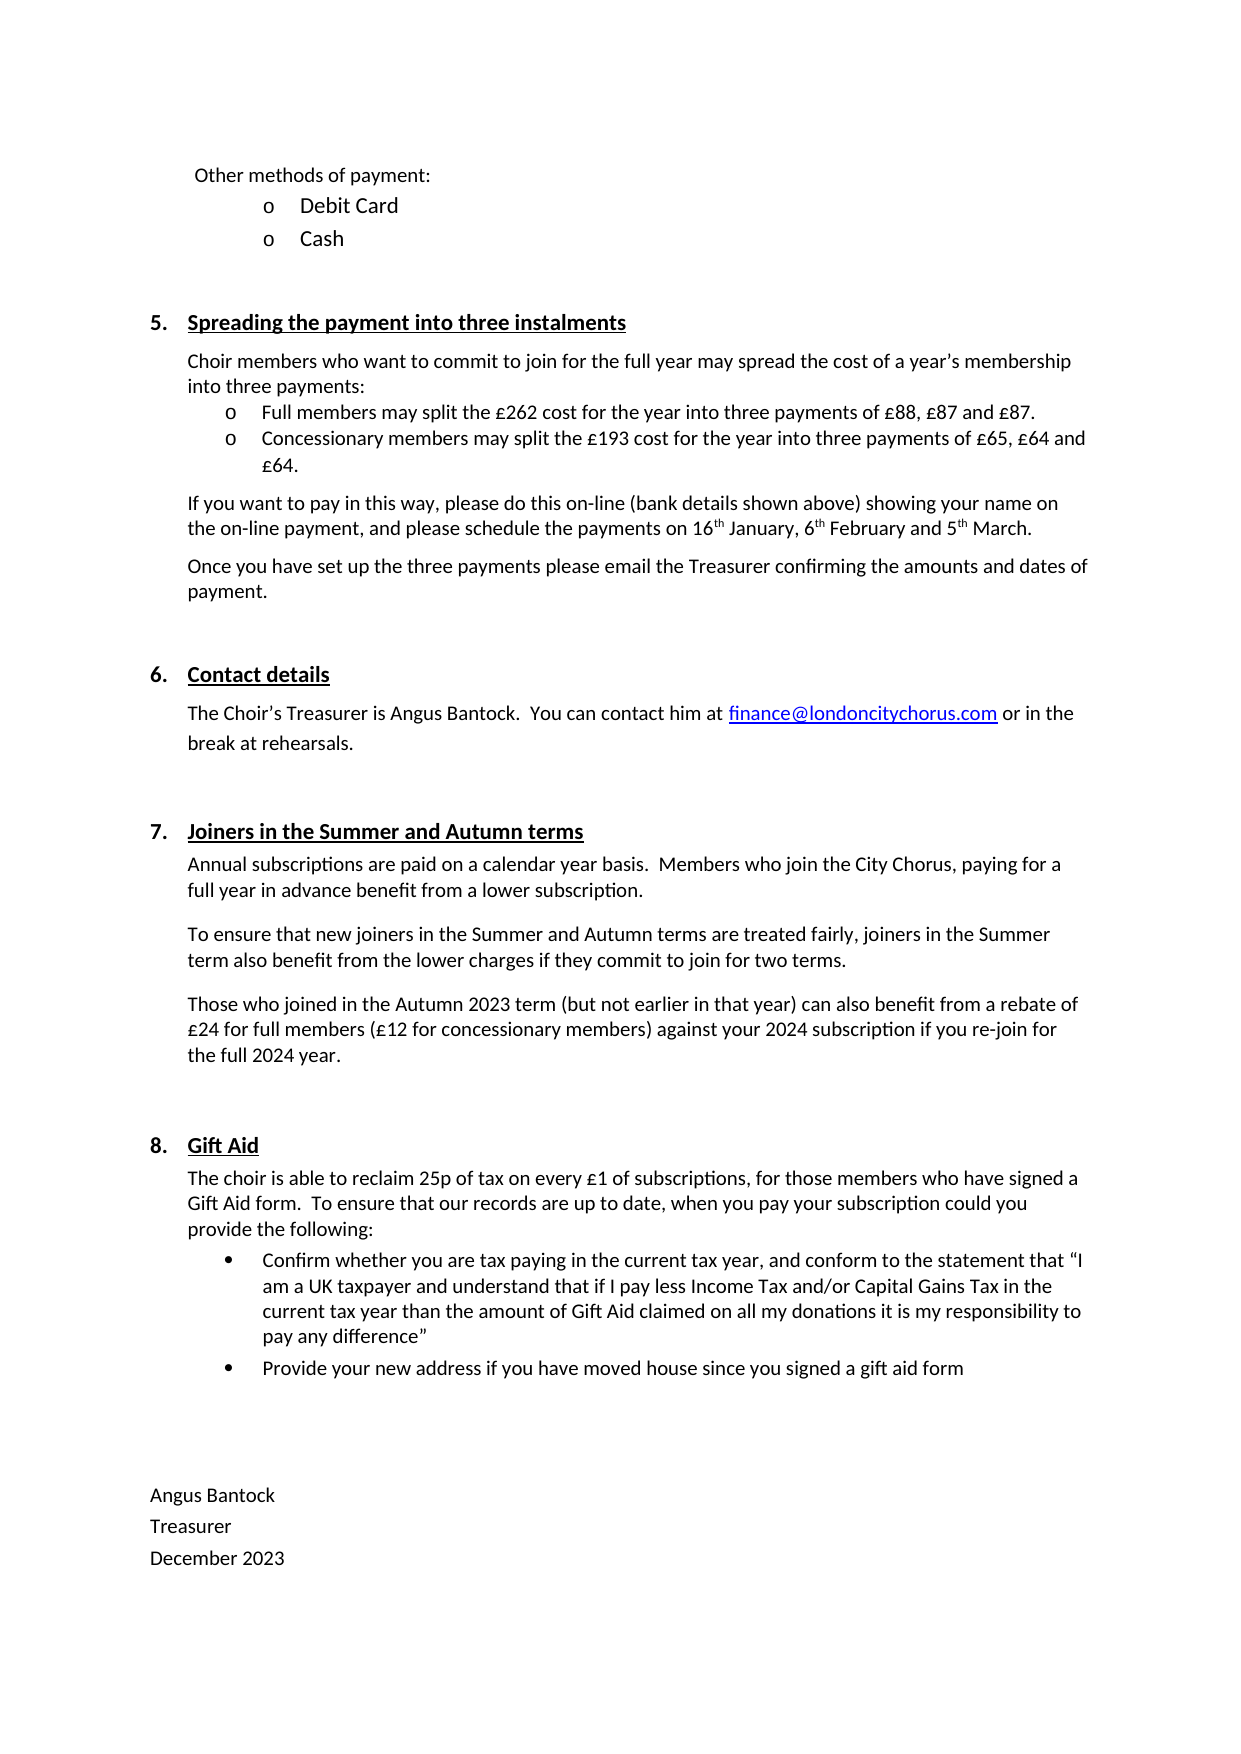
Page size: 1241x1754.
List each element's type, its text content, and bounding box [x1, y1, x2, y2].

list Spreading the payment into three instalments [150, 308, 1090, 336]
list Gift Aid [150, 1131, 1090, 1159]
list The Choir’s Treasurer is Angus Bantock. You can contact him at finance@londoncitychorus.com or in the break at rehearsals. [187, 701, 1090, 755]
list Joiners in the Summer and Autumn terms [150, 817, 1090, 845]
text The choir is able to reclaim 25p of tax on every £1 of subscriptions, for those members who have signed a Gift Aid form. To ensure that our records are up to date, when you pay your subscription could you provide the following: [187, 1165, 1090, 1241]
list Provide your new address if you have moved house since you signed a gift aid form [225, 1355, 1090, 1381]
list Concessionary members may split the £193 cost for the year into three payments of £65, £64 and £64. [224, 426, 1090, 477]
text Angus Bantock [150, 1482, 1090, 1507]
text Choir members who want to commit to join for the full year may spread the cost of a year’s membership into three payments: [187, 348, 1090, 399]
list Debit Card [262, 191, 1090, 220]
text Treasurer [150, 1514, 1090, 1539]
list Contact details [150, 660, 1090, 688]
text December 2023 [150, 1545, 1090, 1571]
text Once you have set up the three payments please email the Treasurer confirming the amounts and dates of payment. [187, 553, 1090, 604]
text Annual subscriptions are paid on a calendar year basis. Members who join the City Chorus, paying for a full year in advance benefit from a lower subscription. [187, 852, 1090, 902]
list Full members may split the £262 cost for the year into three payments of £88, £87 and £87. [224, 399, 1090, 426]
list Confirm whether you are tax paying in the current tax year, and conform to the statement that “I am a UK taxpayer and understand that if I pay less Income Tax and/or Capital Gains Tax in the current tax year than the amount of Gift Aid claimed on all my donations it is my responsibility to pay any difference” [225, 1247, 1090, 1349]
text Those who joined in the Autumn 2023 term (but not earlier in that year) can also benefit from a rebate of £24 for full members (£12 for concessionary members) against your 2024 subscription if you re-join for the full 2024 year. [187, 991, 1090, 1067]
text To ensure that new joiners in the Summer and Autumn terms are treated fairly, joiners in the Summer term also benefit from the lower charges if they commit to join for two terms. [187, 921, 1090, 972]
list Other methods of payment: [194, 162, 1090, 187]
list Cash [262, 224, 1090, 253]
text If you want to pay in this way, please do this on-line (bank details shown above) showing your name on the on-line payment, and please schedule the payments on 16th January, 6th February and 5th March. [187, 490, 1090, 541]
